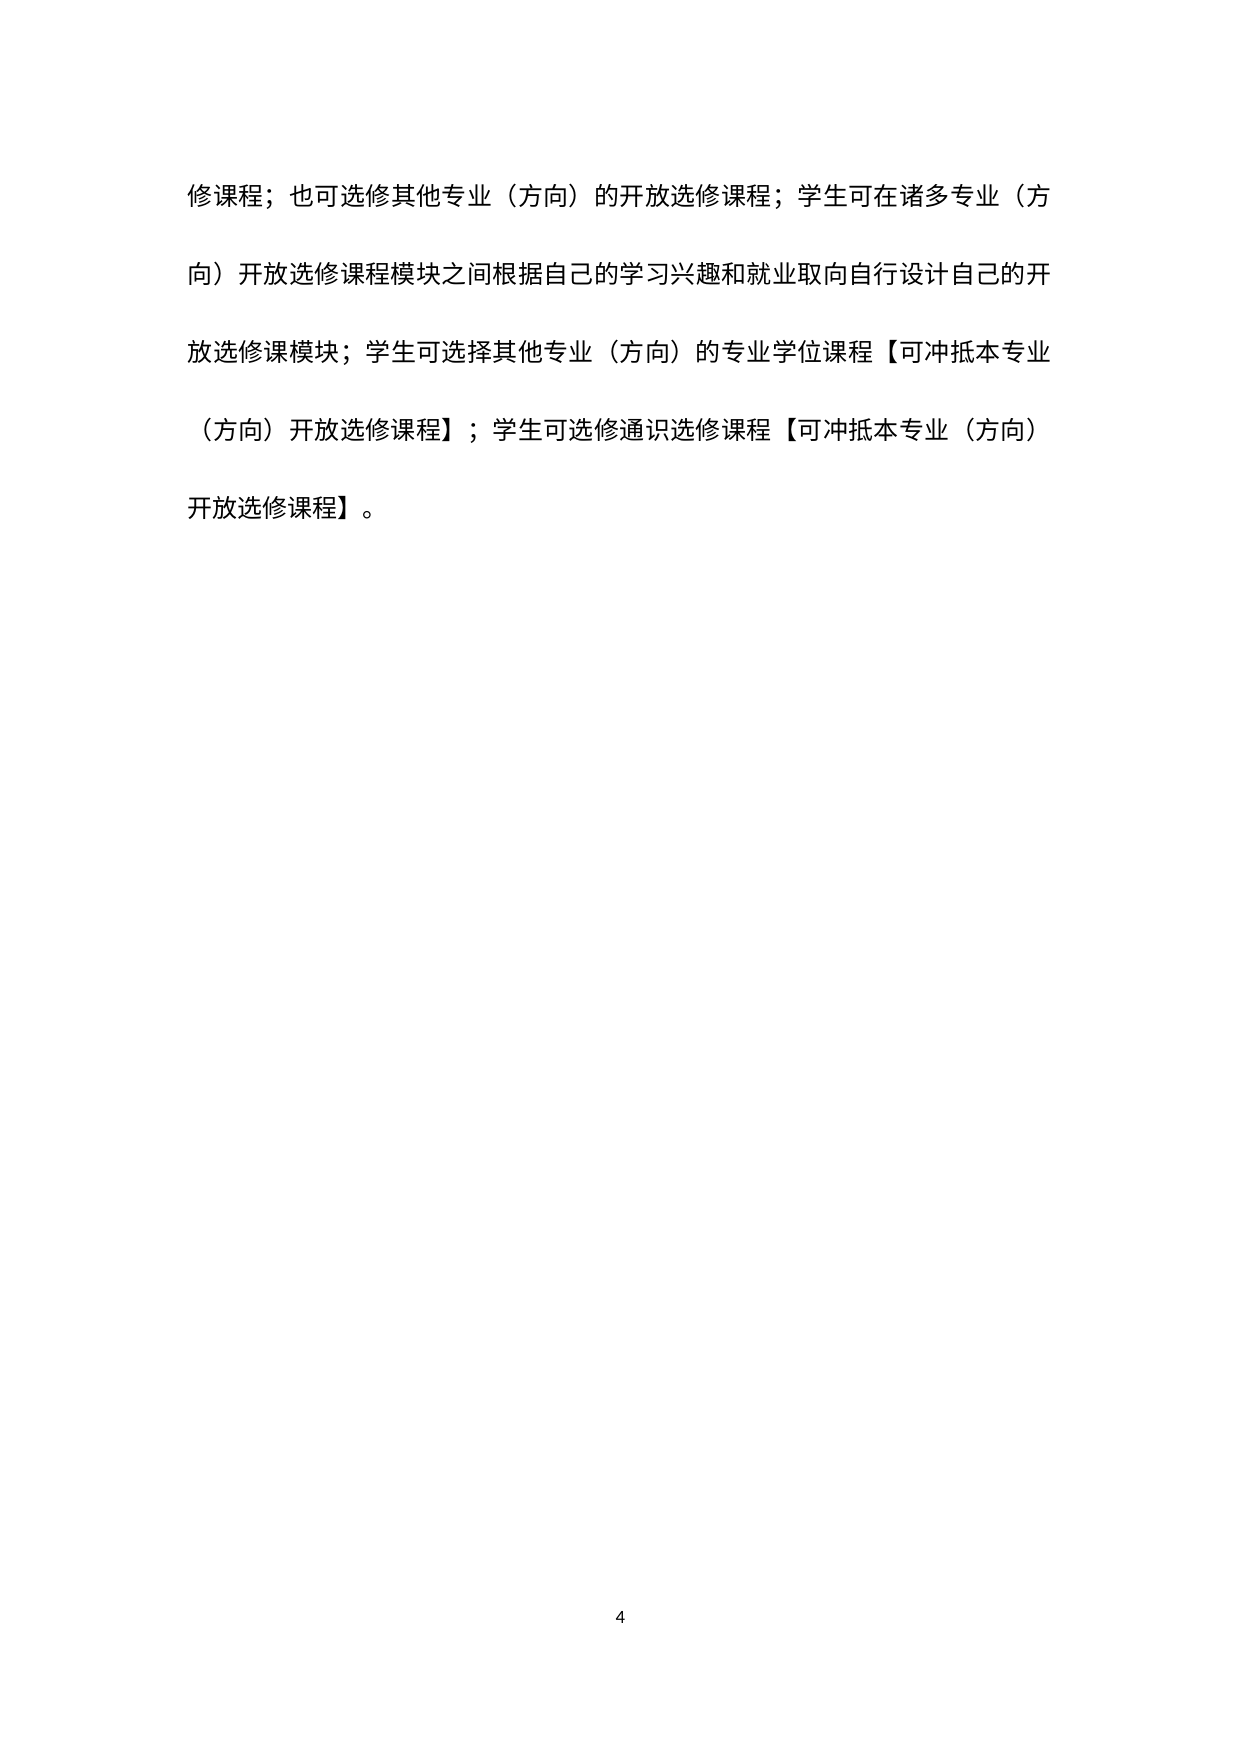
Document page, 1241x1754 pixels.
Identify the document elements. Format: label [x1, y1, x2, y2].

text [187, 162, 1053, 539]
